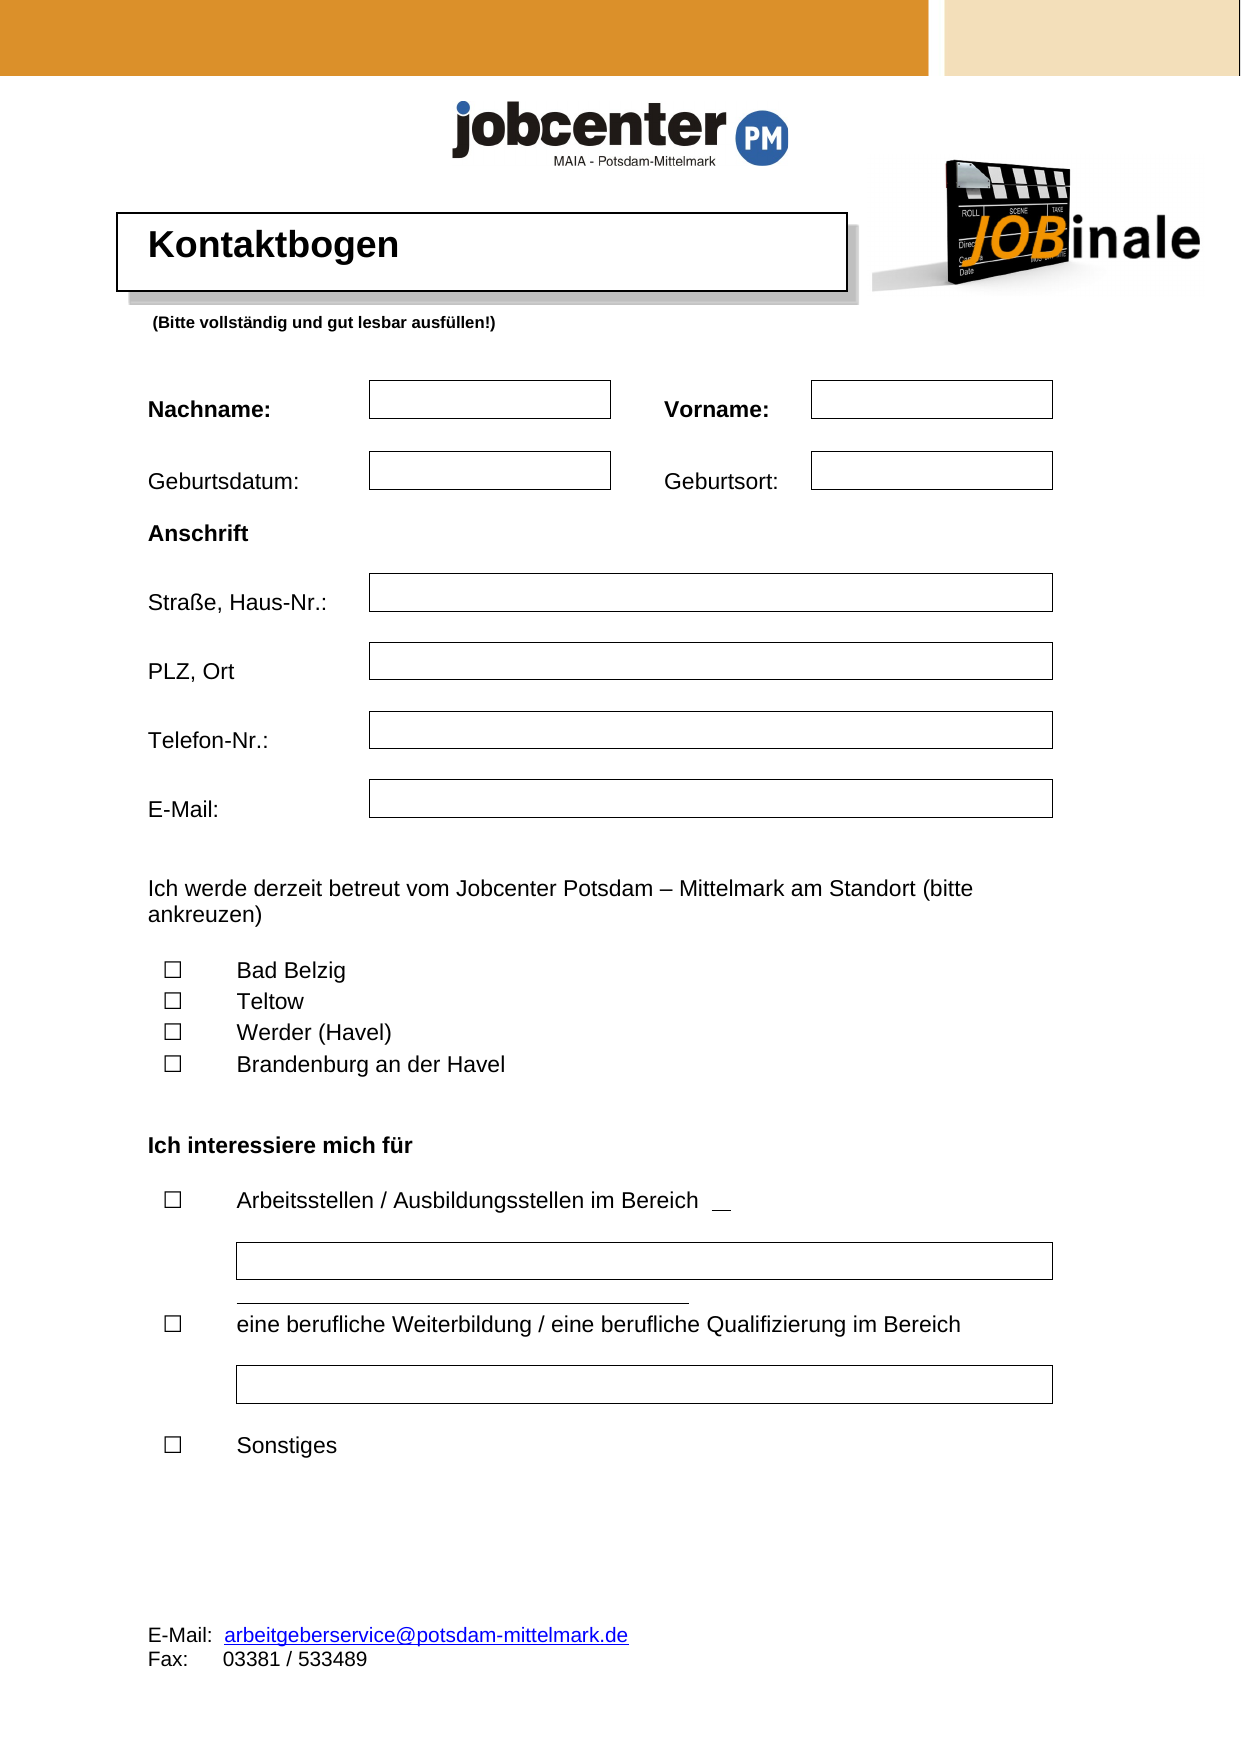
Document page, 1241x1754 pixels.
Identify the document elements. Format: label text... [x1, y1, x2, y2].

text Ich werde derzeit betreut vom Jobcenter Potsdam – Mittelmark am Standort (bitte ankreuzen) [148, 875, 1048, 927]
text Kontaktbogen [148, 222, 1092, 265]
text (Bitte vollständig und gut lesbar ausfüllen!) [148, 313, 1092, 332]
text Bad Belzig [162, 954, 1092, 985]
text Anschrift [148, 520, 1092, 547]
text Straße, Haus-Nr.: [148, 573, 1092, 616]
text Brandenburg an der Havel [162, 1048, 1092, 1079]
text eine berufliche Weiterbildung / eine berufliche Qualifizierung im Bereich [162, 1307, 1092, 1339]
text Werder (Havel) [162, 1016, 1092, 1048]
picture [867, 154, 1205, 297]
picture [452, 101, 789, 166]
text Telefon-Nr.: [148, 711, 1085, 753]
text Geburtsdatum: Geburtsort: [148, 451, 1092, 494]
text Sonstiges [162, 1429, 1092, 1460]
text Ich interessiere mich für [148, 1132, 1048, 1158]
text Arbeitsstellen / Ausbildungsstellen im Bereich [162, 1184, 1092, 1216]
text E-Mail: [148, 779, 1092, 822]
text Teltow [162, 985, 1092, 1016]
text Nachname: Vorname: [148, 380, 1092, 423]
text PLZ, Ort [148, 642, 1092, 684]
